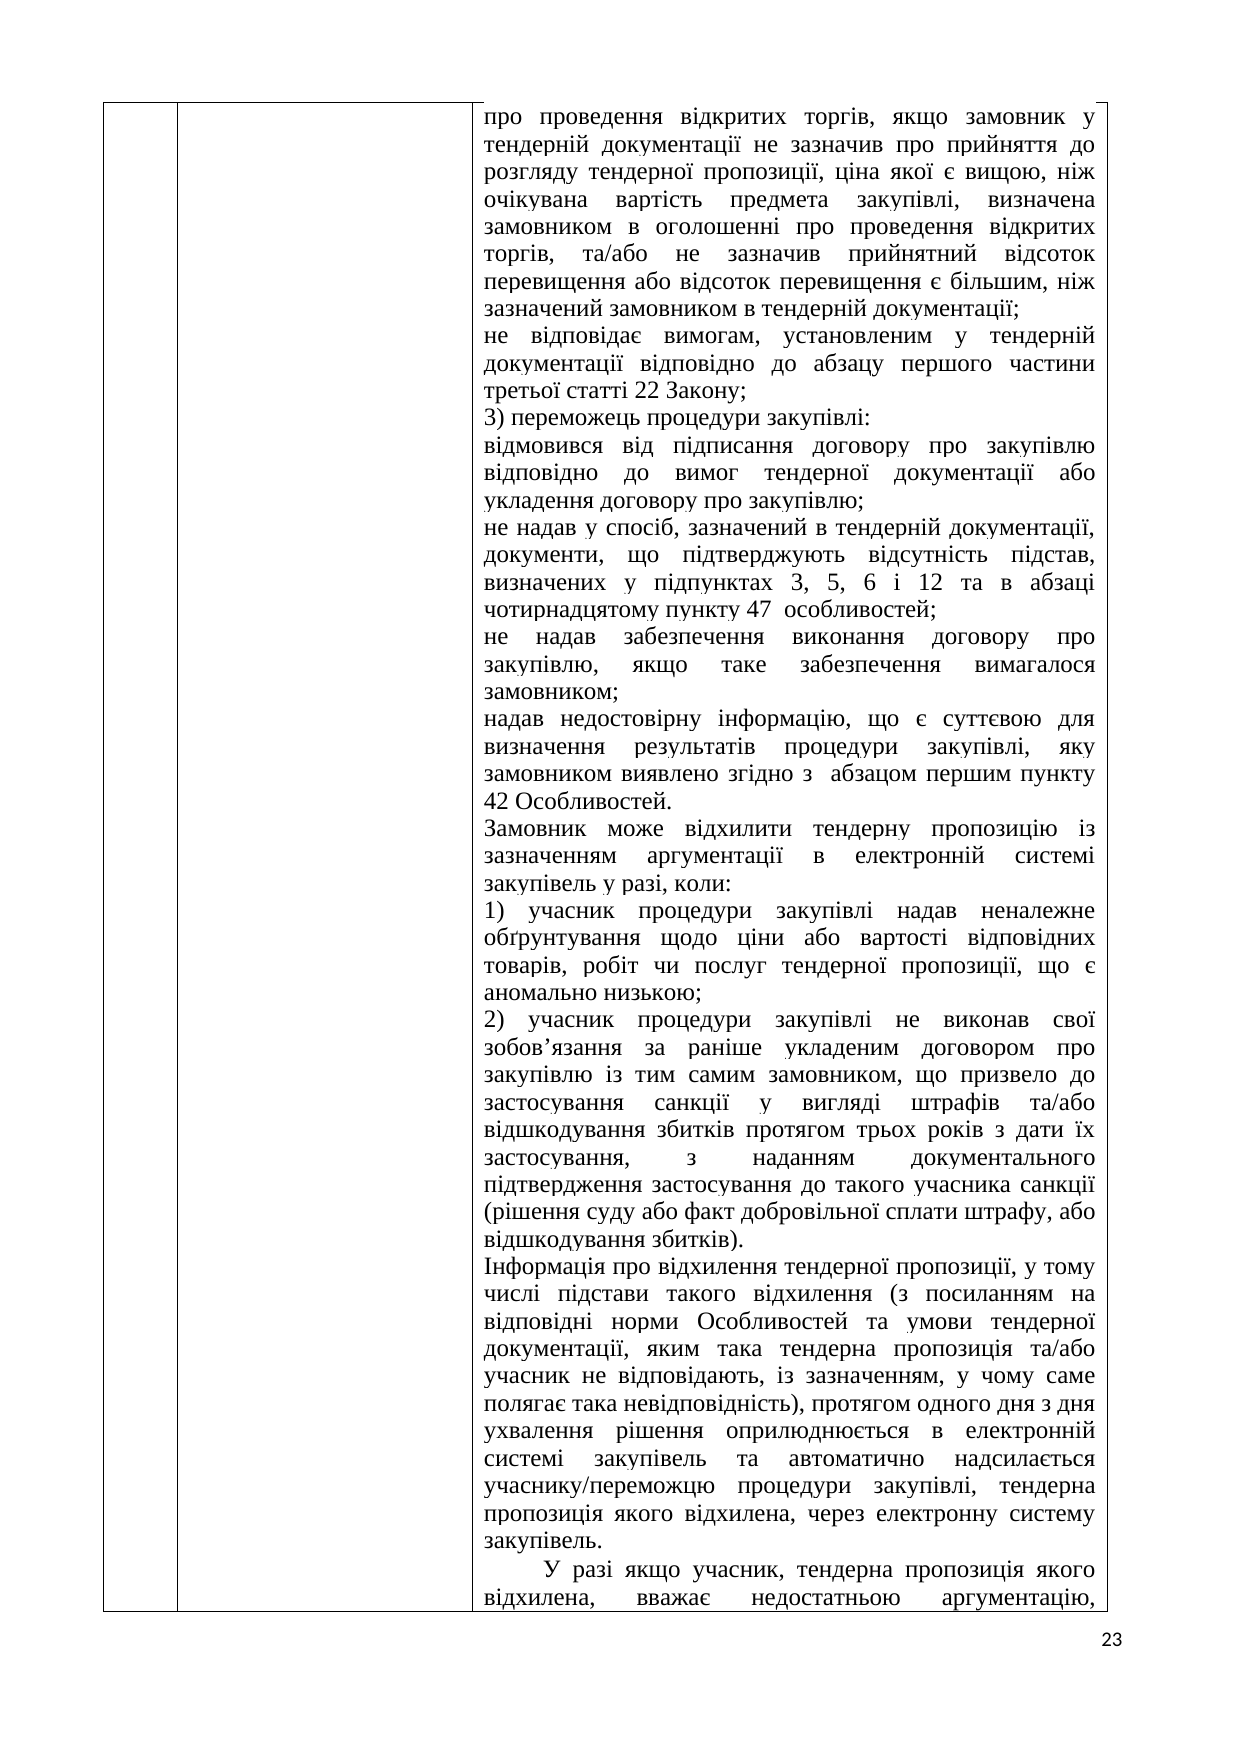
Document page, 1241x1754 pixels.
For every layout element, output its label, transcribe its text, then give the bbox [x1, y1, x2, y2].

table_cell 3 [104, 103, 177, 1611]
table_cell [178, 103, 472, 1611]
